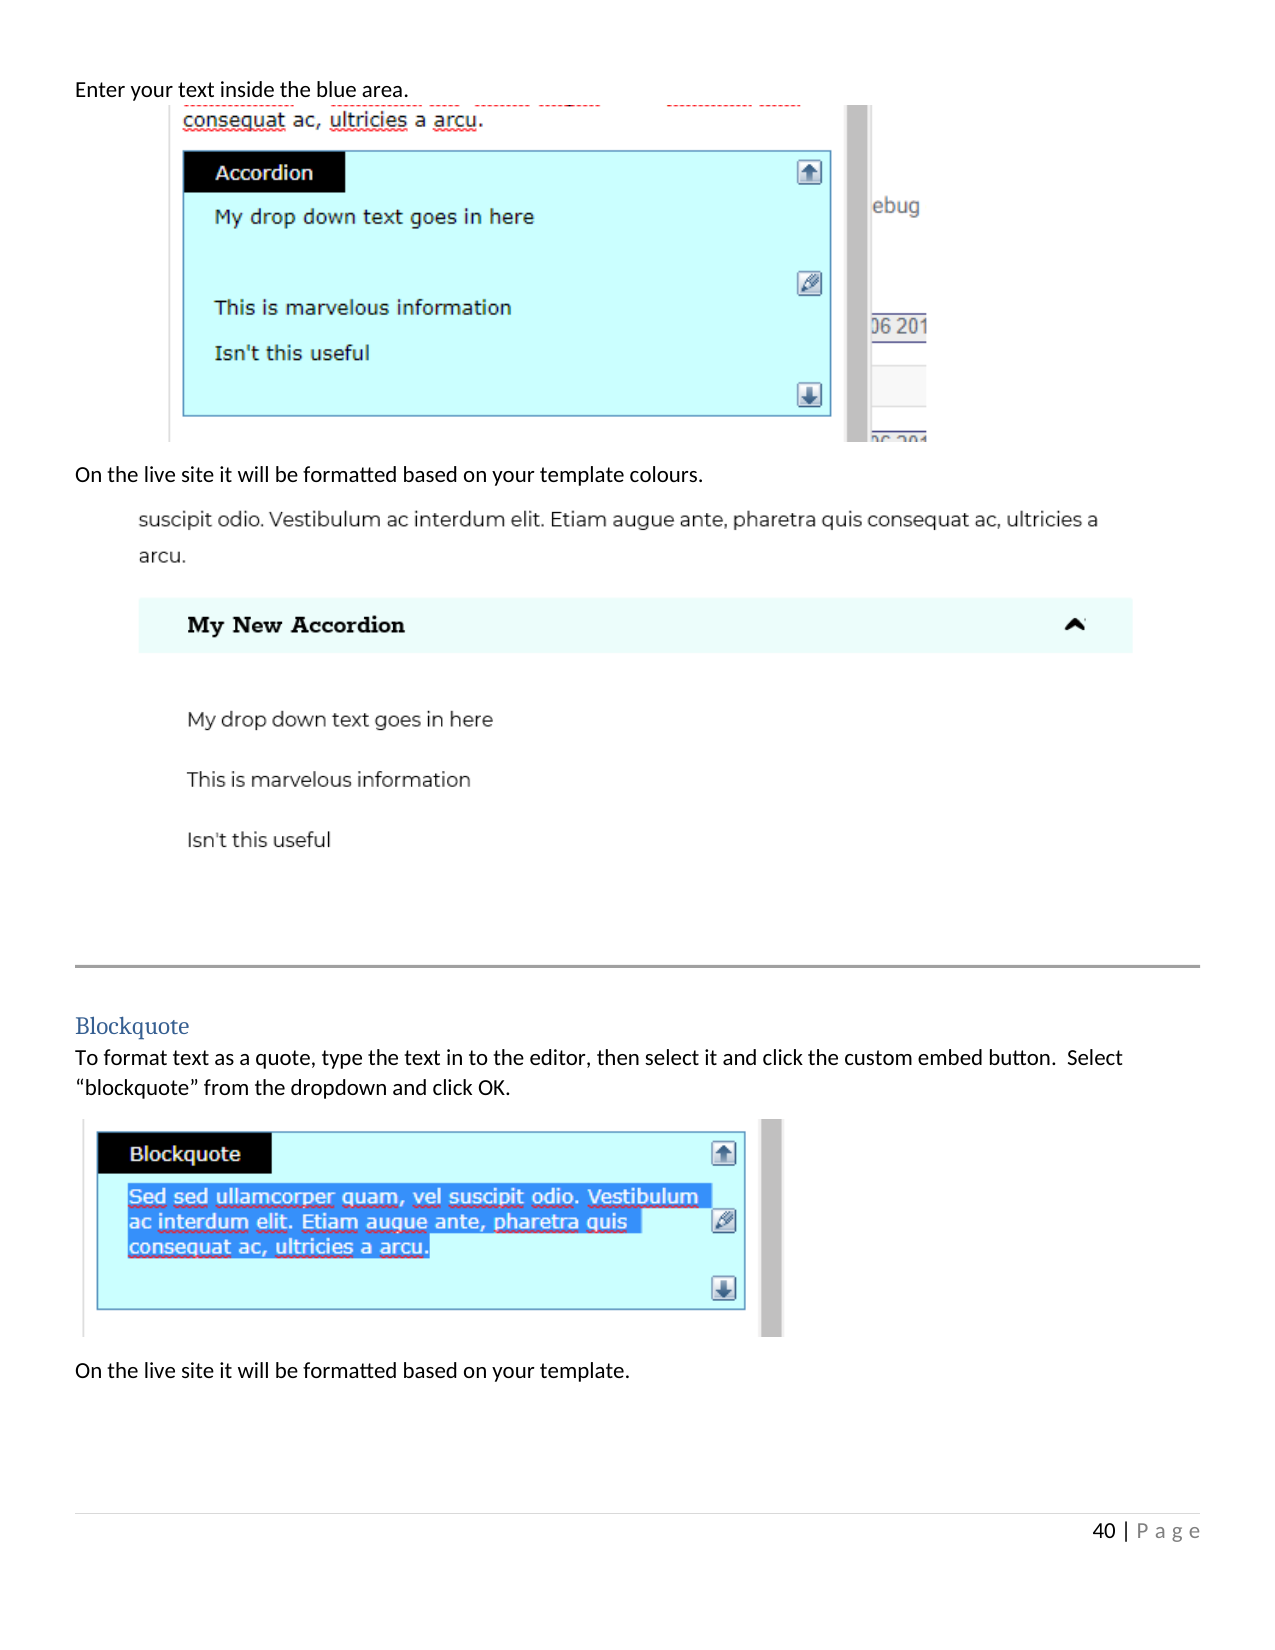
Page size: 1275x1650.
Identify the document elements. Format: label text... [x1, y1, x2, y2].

text On the live site it will be formatted based on your template colours. [75, 460, 1200, 488]
picture [75, 105, 927, 442]
subtitle Blockquote [75, 1012, 1200, 1040]
picture [75, 506, 1199, 946]
picture [75, 1119, 785, 1337]
text To format text as a quote, type the text in to the editor, then select it and click the custom embed button. Select “blockquote” from the dropdown and click OK. [75, 1043, 1200, 1101]
text On the live site it will be formatted based on your template. [75, 1356, 1200, 1384]
